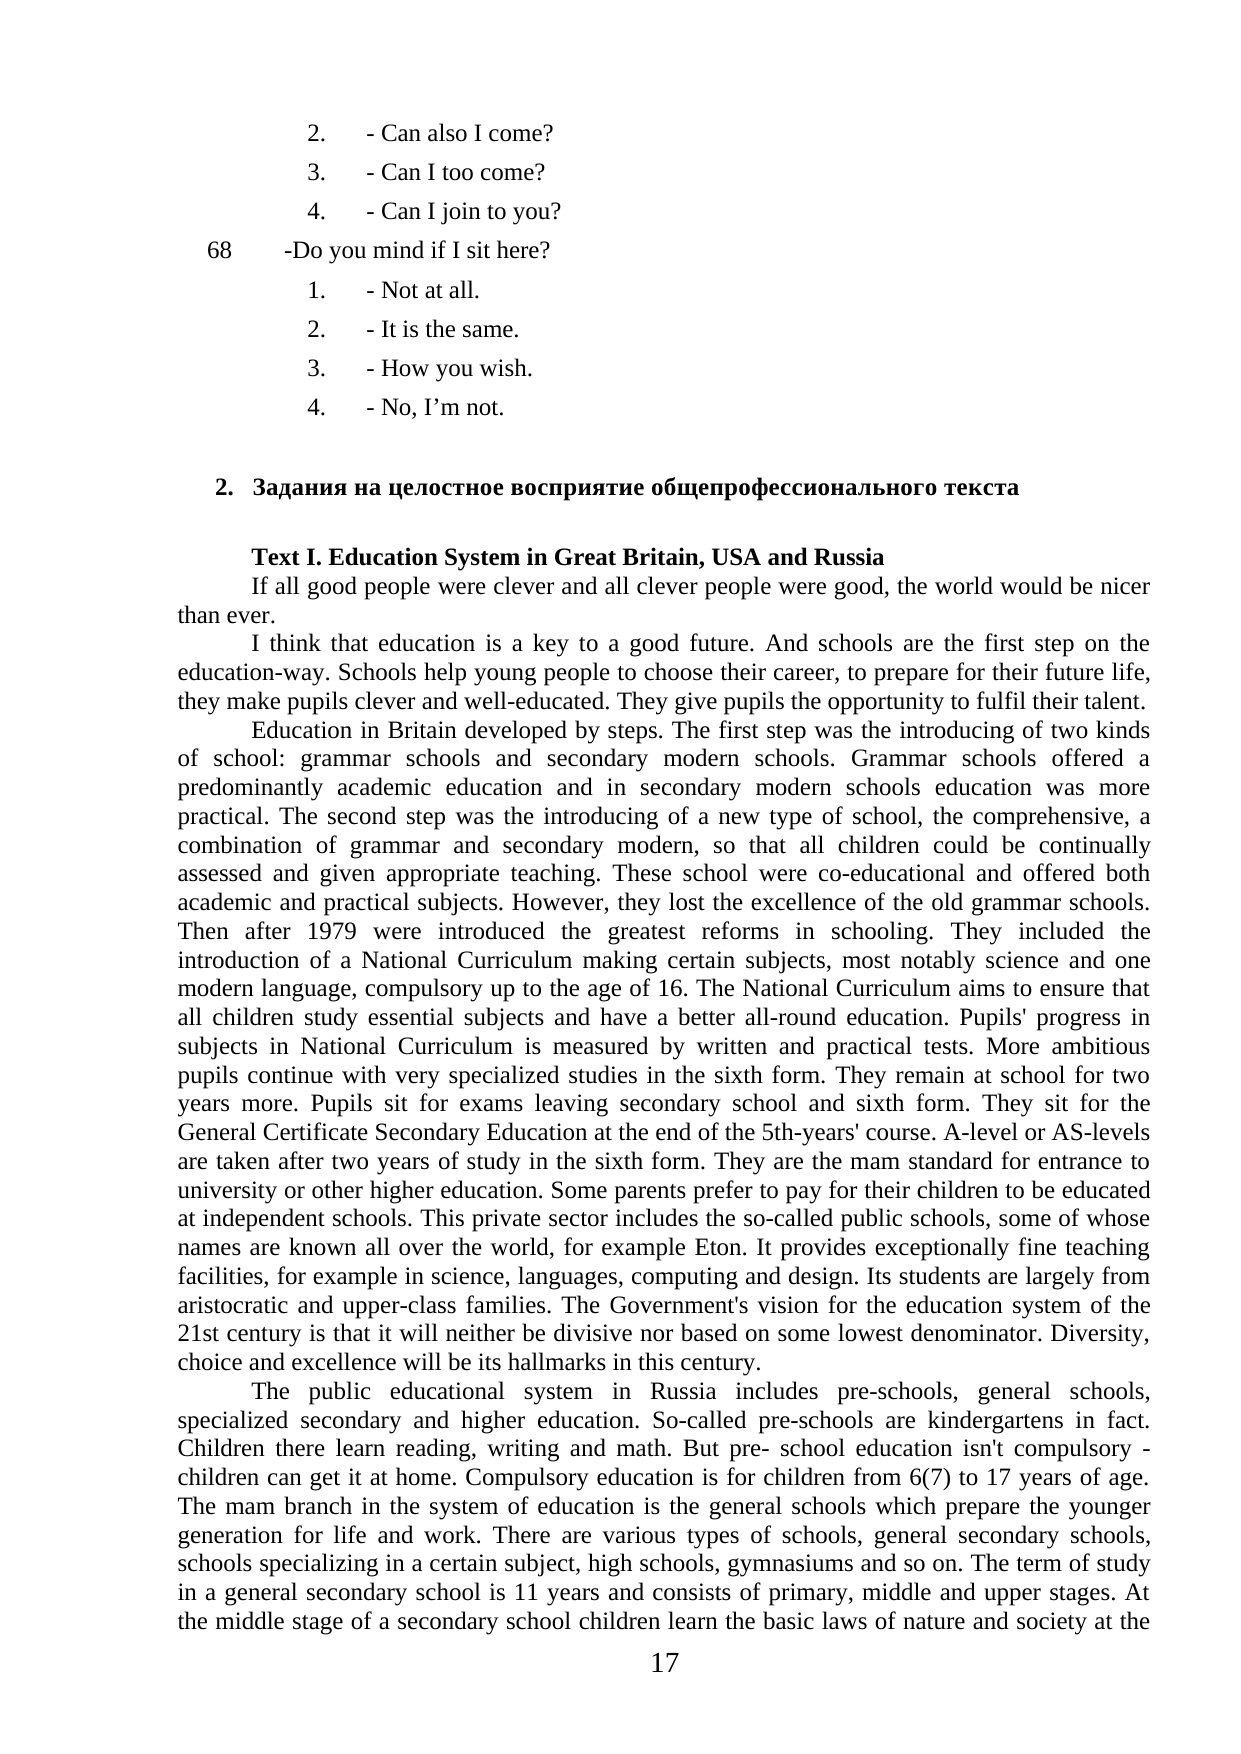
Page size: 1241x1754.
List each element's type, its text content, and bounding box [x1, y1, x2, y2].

text Text I. Education System in Great Britain, USA and Russia [177, 542, 1152, 571]
list - Can also I come? [307, 118, 1152, 147]
list Задания на целостное восприятие общепрофессионального текста [215, 472, 1227, 501]
text I think that education is a key to a good future. And schools are the first step on the education-way. Schools help young people to choose their career, to prepare for their future life, they make pupils clever and well-educated. They give pupils the opportunity to fulfil their talent. [177, 628, 1152, 715]
text Education in Britain developed by steps. The first step was the introducing of two kinds of school: grammar schools and secondary modern schools. Grammar schools offered a predominantly academic education and in secondary modern schools education was more practical. The second step was the introducing of a new type of school, the comprehensive, a combination of grammar and secondary modern, so that all children could be continually assessed and given appropriate teaching. These school were co-educational and offered both academic and practical subjects. However, they lost the excellence of the old grammar schools. Then after 1979 were introduced the greatest reforms in schooling. They included the introduction of a National Curriculum making certain subjects, most notably science and one modern language, compulsory up to the age of 16. The National Curriculum aims to ensure that all children study essential subjects and have a better all-round education. Pupils' progress in subjects in National Curriculum is measured by written and practical tests. More ambitious pupils continue with very specialized studies in the sixth form. They remain at school for two years more. Pupils sit for exams leaving secondary school and sixth form. They sit for the General Certificate Secondary Education at the end of the 5th-years' course. A-level or AS-levels are taken after two years of study in the sixth form. They are the mam standard for entrance to university or other higher education. Some parents prefer to pay for their children to be educated at independent schools. This private sector includes the so-called public schools, some of whose names are known all over the world, for example Eton. It provides exceptionally fine teaching facilities, for example in science, languages, computing and design. Its students are largely from aristocratic and upper-class families. The Government's vision for the education system of the 21st century is that it will neither be divisive nor based on some lowest denominator. Diversity, choice and excellence will be its hallmarks in this century. [177, 715, 1152, 1376]
list - How you wish. [307, 353, 1152, 382]
list -Do you mind if I sit here? [207, 236, 1152, 264]
text If all good people were clever and all clever people were good, the world would be nicer than ever. [177, 571, 1152, 628]
list - It is the same. [307, 314, 1152, 343]
list - Can I too come? [307, 157, 1152, 186]
list - Not at all. [307, 275, 1152, 303]
list - Can I join to you? [307, 196, 1152, 225]
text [177, 1376, 1152, 1635]
list - No, I’m not. [307, 392, 1152, 421]
